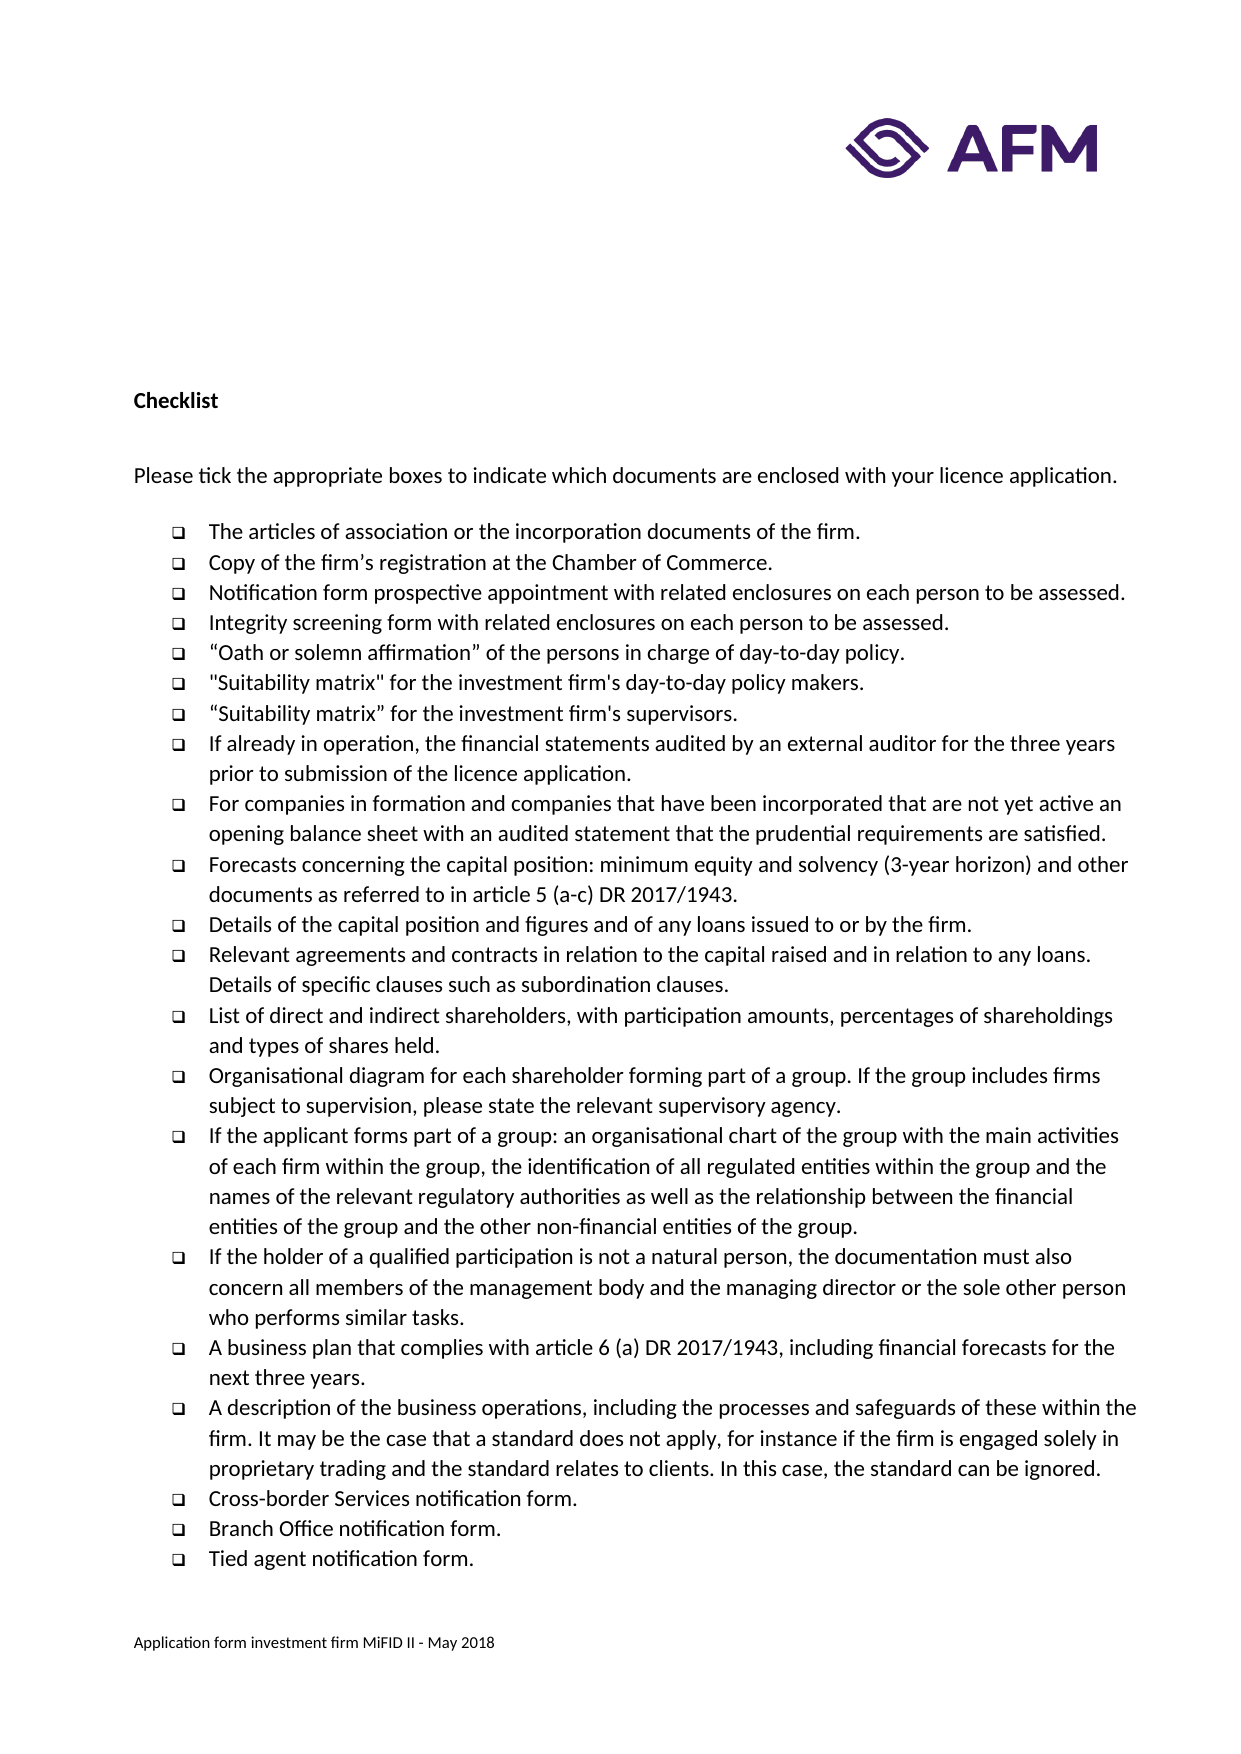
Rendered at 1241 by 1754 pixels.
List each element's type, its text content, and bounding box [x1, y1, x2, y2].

list "Suitability matrix" for the investment firm's day-to-day policy makers. [171, 668, 1140, 696]
list If the holder of a qualified participation is not a natural person, the documentation must also concern all members of the management body and the managing director or the sole other person who performs similar tasks. [171, 1242, 1140, 1331]
list Details of the capital position and figures and of any loans issued to or by the firm. [171, 910, 1140, 938]
list “Oath or solemn affirmation” of the persons in charge of day-to-day policy. [171, 638, 1140, 666]
list Forecasts concerning the capital position: minimum equity and solvency (3-year horizon) and other documents as referred to in article 5 (a-c) DR 2017/1943. [171, 850, 1140, 908]
list If the applicant forms part of a group: an organisational chart of the group with the main activities of each firm within the group, the identification of all regulated entities within the group and the names of the relevant regulatory authorities as well as the relationship between the financial entities of the group and the other non-financial entities of the group. [171, 1122, 1140, 1240]
text Please tick the appropriate boxes to indicate which documents are enclosed with your licence application. [133, 461, 1140, 517]
list A description of the business operations, including the processes and safeguards of these within the firm. It may be the case that a standard does not apply, for instance if the firm is engaged solely in proprietary trading and the standard relates to clients. In this case, the standard can be ignored. [171, 1393, 1140, 1482]
list Organisational diagram for each shareholder forming part of a group. If the group includes firms subject to supervision, please state the relevant supervisory agency. [171, 1061, 1140, 1119]
list Cross-border Services notification form. [171, 1484, 1140, 1512]
list If already in operation, the financial statements audited by an external auditor for the three years prior to submission of the licence application. [171, 729, 1140, 787]
list Tied agent notification form. [171, 1544, 1140, 1572]
list For companies in formation and companies that have been incorporated that are not yet active an opening balance sheet with an audited statement that the prudential requirements are satisfied. [171, 789, 1140, 847]
list Branch Office notification form. [171, 1514, 1140, 1542]
list Integrity screening form with related enclosures on each person to be assessed. [171, 608, 1140, 636]
list A business plan that complies with article 6 (a) DR 2017/1943, including financial forecasts for the next three years. [171, 1333, 1140, 1391]
picture [844, 118, 1098, 178]
list The articles of association or the incorporation documents of the firm. [171, 517, 1140, 545]
list “Suitability matrix” for the investment firm's supervisors. [171, 699, 1140, 727]
text Checklist [133, 386, 1140, 414]
list List of direct and indirect shareholders, with participation amounts, percentages of shareholdings and types of shares held. [171, 1001, 1140, 1059]
list Relevant agreements and contracts in relation to the capital raised and in relation to any loans. Details of specific clauses such as subordination clauses. [171, 940, 1140, 998]
list Notification form prospective appointment with related enclosures on each person to be assessed. [171, 578, 1140, 606]
list Copy of the firm’s registration at the Chamber of Commerce. [171, 548, 1140, 576]
